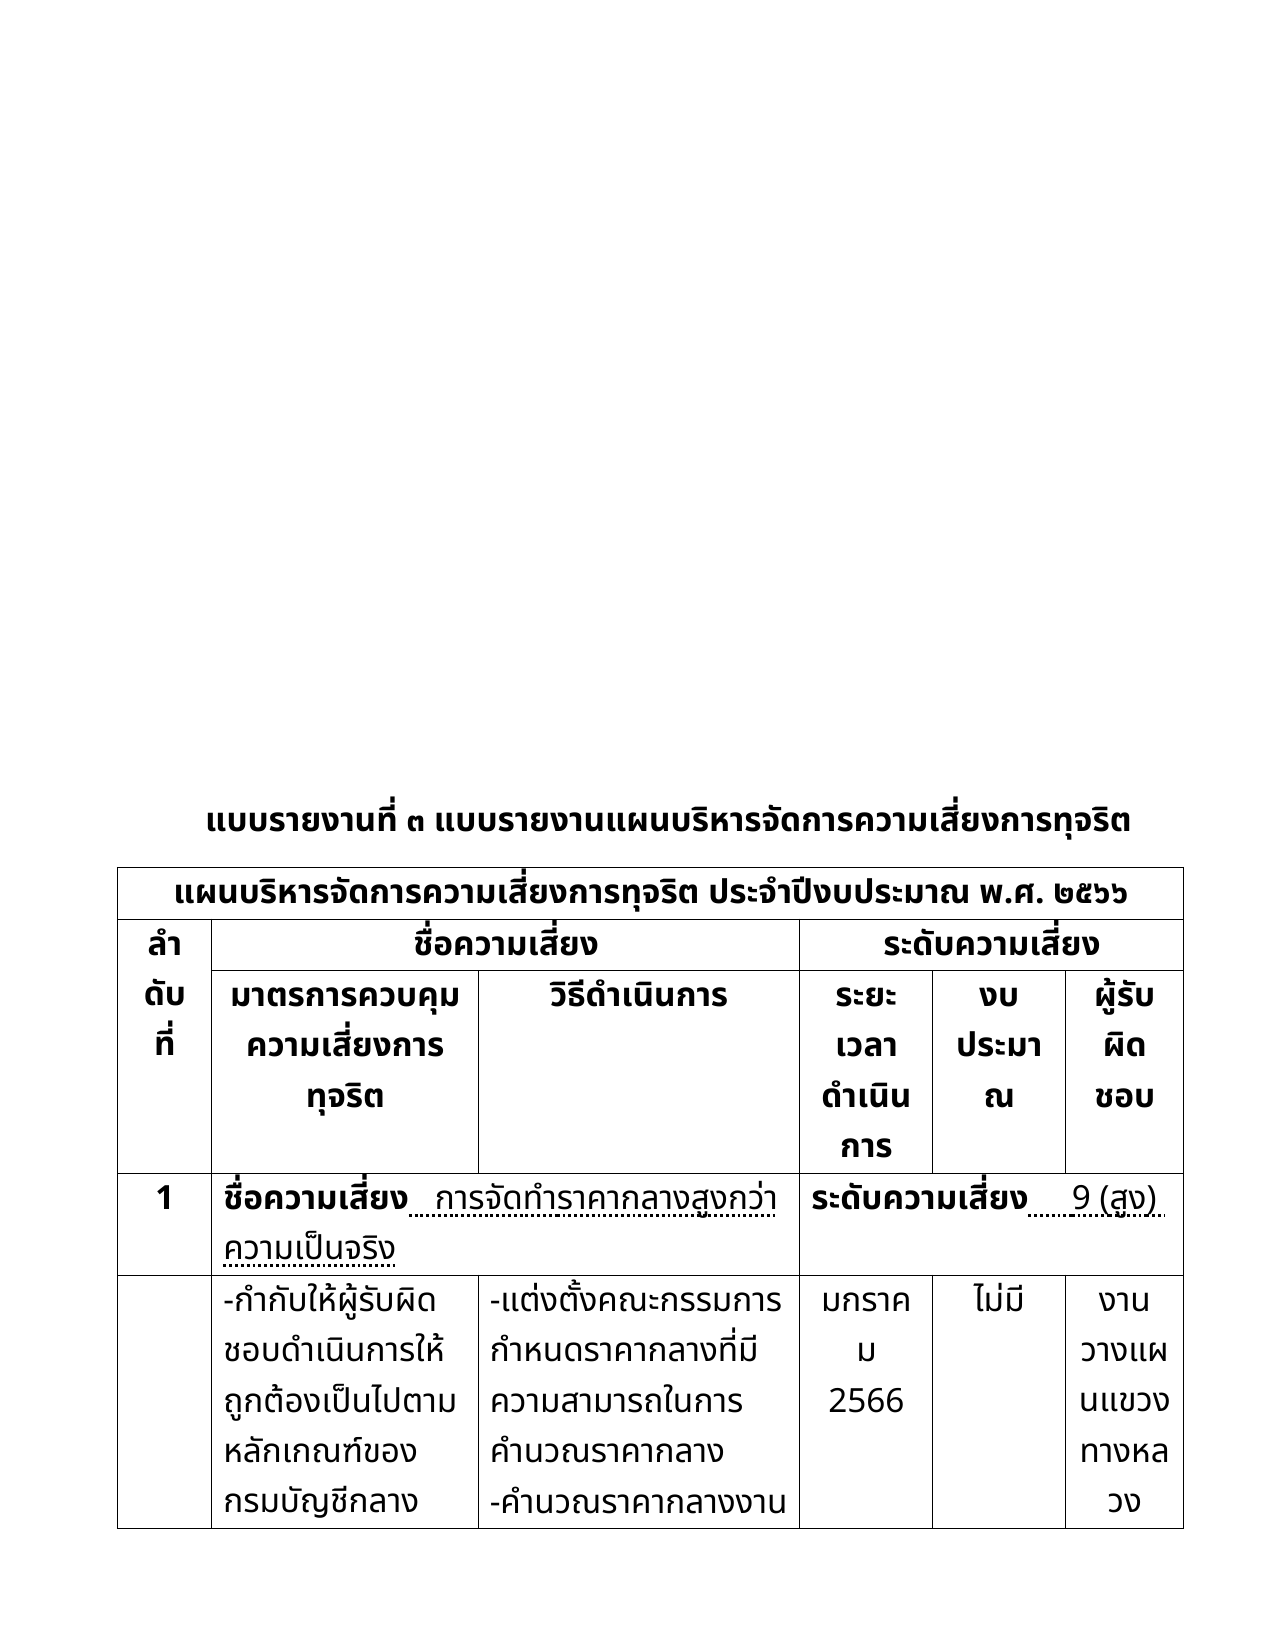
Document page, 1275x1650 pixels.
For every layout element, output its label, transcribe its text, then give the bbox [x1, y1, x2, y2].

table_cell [1066, 1276, 1183, 1528]
table_cell มาตรการควบคุม ความเสี่ยงการทุจริต [212, 971, 478, 1173]
table_cell ระยะเวลาดำเนินการ [800, 971, 932, 1173]
table_cell งบประมาณ [933, 971, 1065, 1173]
table_cell ชื่อความเสี่ยง [212, 920, 799, 970]
table_cell ระดับความเสี่ยง [800, 920, 1183, 970]
text แบบรายงานที่ ๓ แบบรายงานแผนบริหารจัดการความเสี่ยงการทุจริต [150, 796, 1186, 846]
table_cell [479, 1276, 799, 1528]
table_cell ระดับความเสี่ยง 9 (สูง) . [800, 1174, 1183, 1274]
table_cell วิธีดำเนินการ [479, 971, 799, 1173]
table_cell ชื่อความเสี่ยง การจัดทำราคากลางสูงกว่าความเป็นจริง [212, 1174, 799, 1274]
table_cell 1 [118, 1174, 211, 1274]
table_cell ไม่มี [933, 1276, 1065, 1528]
table_cell ผู้รับ ผิดชอบ [1066, 971, 1183, 1173]
table_cell [118, 1276, 211, 1528]
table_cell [212, 1276, 478, 1528]
table_cell ลำ ดับ ที่ [118, 920, 211, 1173]
table_header แผนบริหารจัดการความเสี่ยงการทุจริต ประจำปีงบประมาณ พ.ศ. ๒๕๖๖ [118, 868, 1183, 918]
table_cell มกราคม 2566 [800, 1276, 932, 1528]
